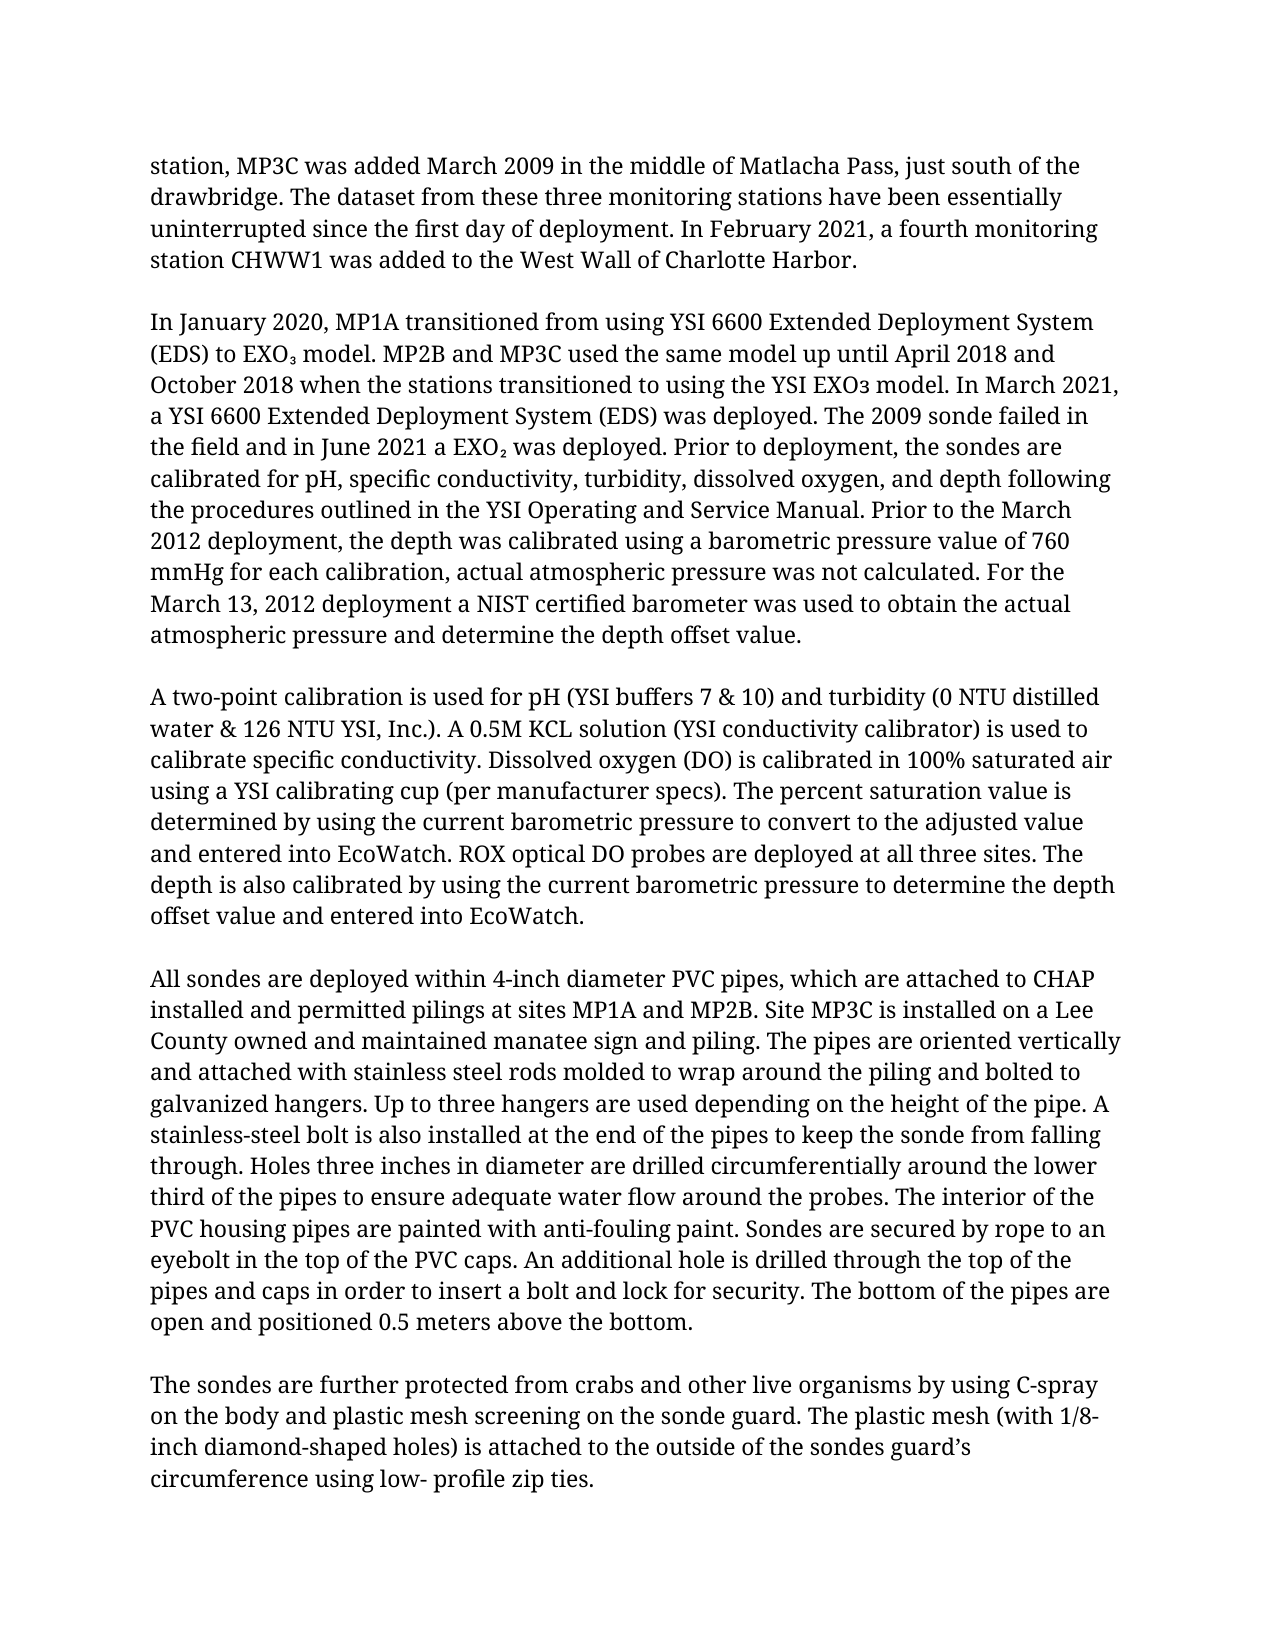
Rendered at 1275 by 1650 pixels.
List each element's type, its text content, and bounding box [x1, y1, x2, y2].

text All sondes are deployed within 4-inch diameter PVC pipes, which are attached to CHAP installed and permitted pilings at sites MP1A and MP2B. Site MP3C is installed on a Lee County owned and maintained manatee sign and piling. The pipes are oriented vertically and attached with stainless steel rods molded to wrap around the piling and bolted to galvanized hangers. Up to three hangers are used depending on the height of the pipe. A stainless-steel bolt is also installed at the end of the pipes to keep the sonde from falling through. Holes three inches in diameter are drilled circumferentially around the lower third of the pipes to ensure adequate water flow around the probes. The interior of the PVC housing pipes are painted with anti-fouling paint. Sondes are secured by rope to an eyebolt in the top of the PVC caps. An additional hole is drilled through the top of the pipes and caps in order to insert a bolt and lock for security. The bottom of the pipes are open and positioned 0.5 meters above the bottom. [150, 962, 1125, 1337]
text In January 2020, MP1A transitioned from using YSI 6600 Extended Deployment System (EDS) to EXO₃ model. MP2B and MP3C used the same model up until April 2018 and October 2018 when the stations transitioned to using the YSI EXOз model. In March 2021, a YSI 6600 Extended Deployment System (EDS) was deployed. The 2009 sonde failed in the field and in June 2021 a EXO₂ was deployed. Prior to deployment, the sondes are calibrated for pH, specific conductivity, turbidity, dissolved oxygen, and depth following the procedures outlined in the YSI Operating and Service Manual. Prior to the March 2012 deployment, the depth was calibrated using a barometric pressure value of 760 mmHg for each calibration, actual atmospheric pressure was not calculated. For the March 13, 2012 deployment a NIST certified barometer was used to obtain the actual atmospheric pressure and determine the depth offset value. [150, 306, 1125, 650]
text A two-point calibration is used for pH (YSI buffers 7 & 10) and turbidity (0 NTU distilled water & 126 NTU YSI, Inc.). A 0.5M KCL solution (YSI conductivity calibrator) is used to calibrate specific conductivity. Dissolved oxygen (DO) is calibrated in 100% saturated air using a YSI calibrating cup (per manufacturer specs). The percent saturation value is determined by using the current barometric pressure to convert to the adjusted value and entered into EcoWatch. ROX optical DO probes are deployed at all three sites. The depth is also calibrated by using the current barometric pressure to determine the depth offset value and entered into EcoWatch. [150, 681, 1125, 931]
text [150, 150, 1125, 275]
text The sondes are further protected from crabs and other live organisms by using C-spray on the body and plastic mesh screening on the sonde guard. The plastic mesh (with 1/8-inch diamond-shaped holes) is attached to the outside of the sondes guard’s circumference using low- profile zip ties. [150, 1369, 1125, 1494]
